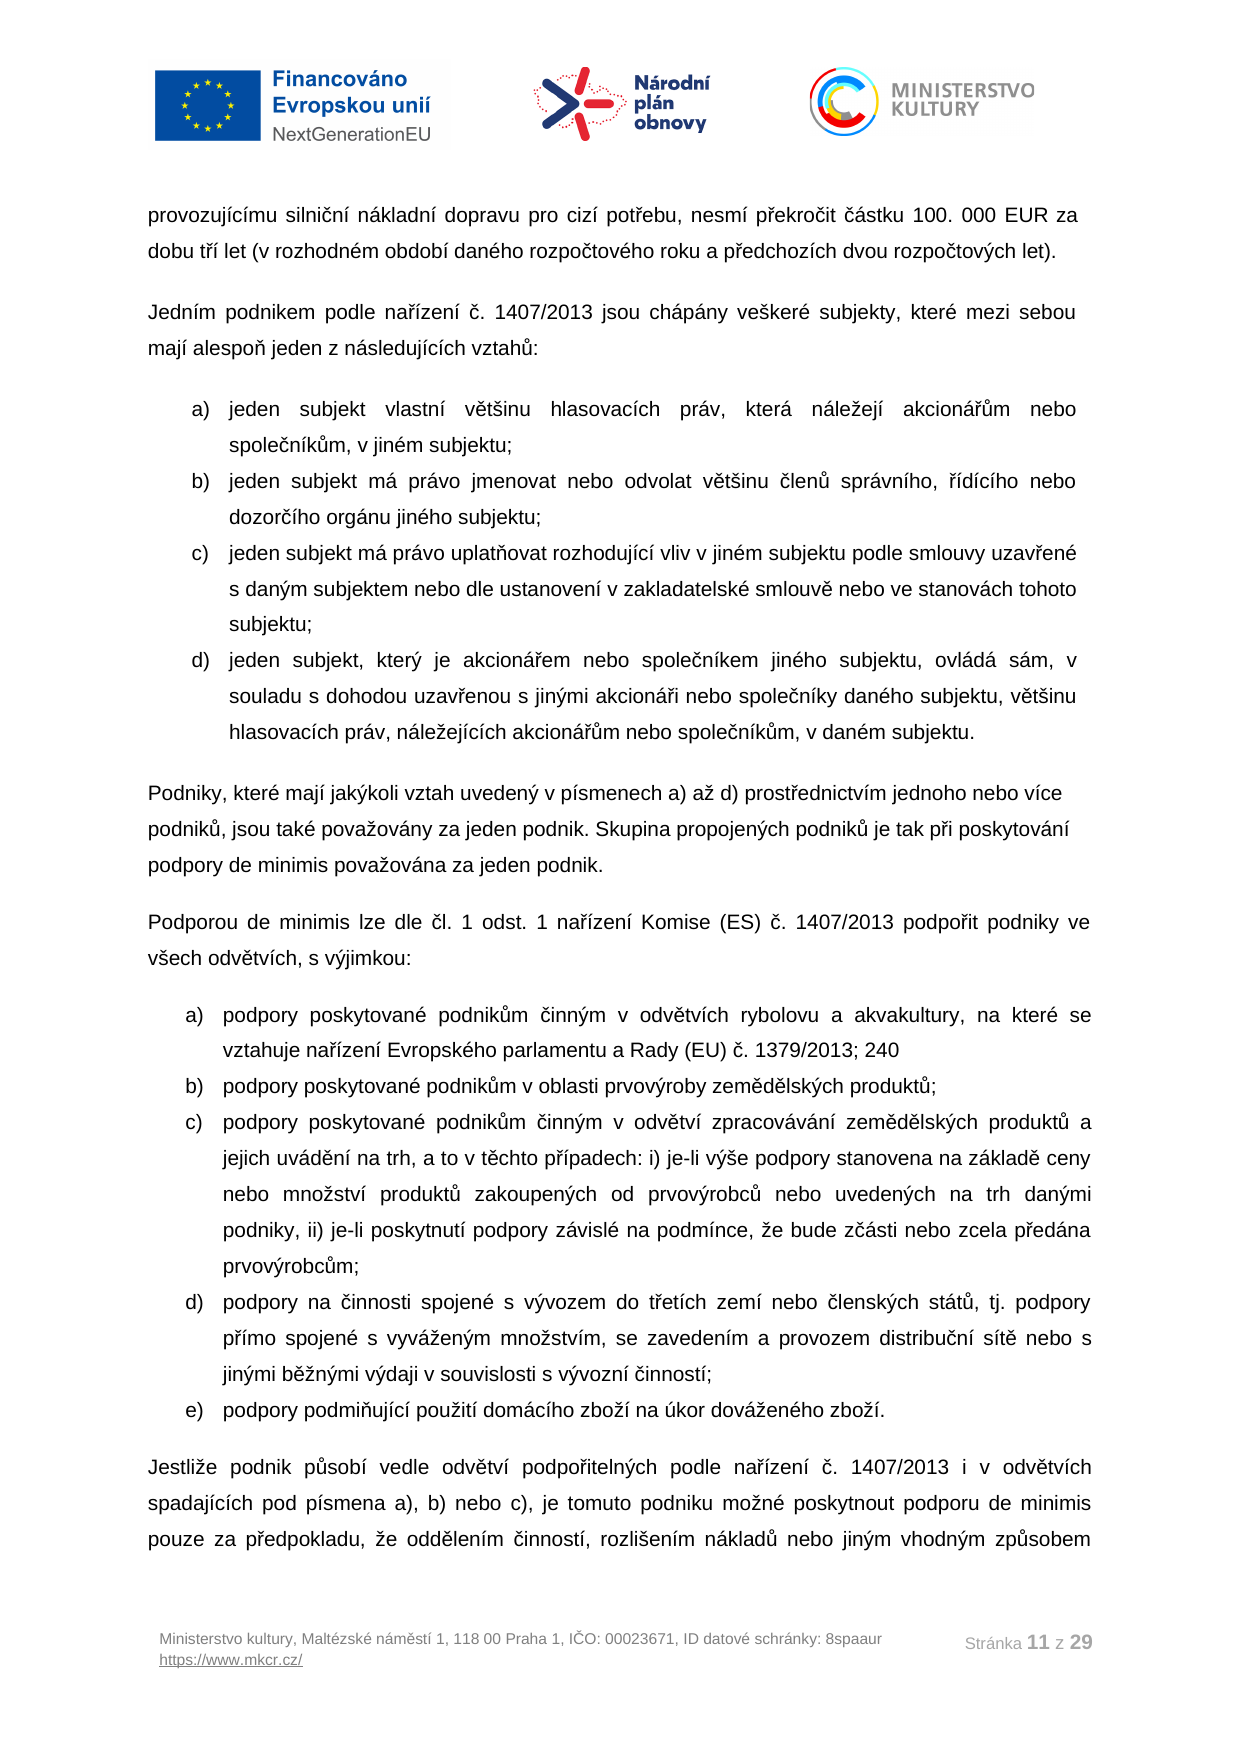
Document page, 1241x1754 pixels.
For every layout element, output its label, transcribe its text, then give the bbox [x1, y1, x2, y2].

picture [147, 59, 451, 150]
list jeden subjekt, který je akcionářem nebo společníkem jiného subjektu, ovládá sám, v souladu s dohodou uzavřenou s jinými akcionáři nebo společníky daného subjektu, většinu hlasovacích práv, náležejících akcionářům nebo společníkům, v daném subjektu. [191, 648, 1078, 744]
picture [533, 67, 711, 141]
picture [809, 67, 1035, 136]
text Jedním podnikem podle nařízení č. 1407/2013 jsou chápány veškeré subjekty, které mezi sebou mají alespoň jeden z následujících vztahů: [148, 300, 1078, 360]
list jeden subjekt vlastní většinu hlasovacích práv, která náležejí akcionářům nebo společníkům, v jiném subjektu; [191, 397, 1078, 457]
text Podporou de minimis lze dle čl. 1 odst. 1 nařízení Komise (ES) č. 1407/2013 podpořit podniky ve všech odvětvích, s výjimkou: [148, 910, 1093, 969]
list podpory poskytované podnikům v oblasti prvovýroby zemědělských produktů; [185, 1074, 1093, 1098]
list podpory poskytované podnikům činným v odvětví zpracovávání zemědělských produktů a jejich uvádění na trh, a to v těchto případech: i) je-li výše podpory stanovena na základě ceny nebo množství produktů zakoupených od prvovýrobců nebo uvedených na trh danými podniky, ii) je-li poskytnutí podpory závislé na podmínce, že bude zčásti nebo zcela předána prvovýrobcům; [185, 1110, 1093, 1278]
list podpory podmiňující použití domácího zboží na úkor dováženého zboží. [185, 1398, 1093, 1422]
list jeden subjekt má právo uplatňovat rozhodující vliv v jiném subjektu podle smlouvy uzavřené s daným subjektem nebo dle ustanovení v zakladatelské smlouvě nebo ve stanovách tohoto subjektu; [191, 540, 1078, 636]
list podpory na činnosti spojené s vývozem do třetích zemí nebo členských států, tj. podpory přímo spojené s vyváženým množstvím, se zavedením a provozem distribuční sítě nebo s jinými běžnými výdaji v souvislosti s vývozní činností; [185, 1290, 1093, 1386]
list jeden subjekt má právo jmenovat nebo odvolat většinu členů správního, řídícího nebo dozorčího orgánu jiného subjektu; [191, 468, 1078, 528]
subtitle Podniky, které mají jakýkoli vztah uvedený v písmenech a) až d) prostřednictvím jednoho nebo více podniků, jsou také považovány za jeden podnik. Skupina propojených podniků je tak při poskytování podpory de minimis považována za jeden podnik. [148, 781, 1093, 877]
list podpory poskytované podnikům činným v odvětvích rybolovu a akvakultury, na které se vztahuje nařízení Evropského parlamentu a Rady (EU) č. 1379/2013; 240 [185, 1002, 1093, 1062]
